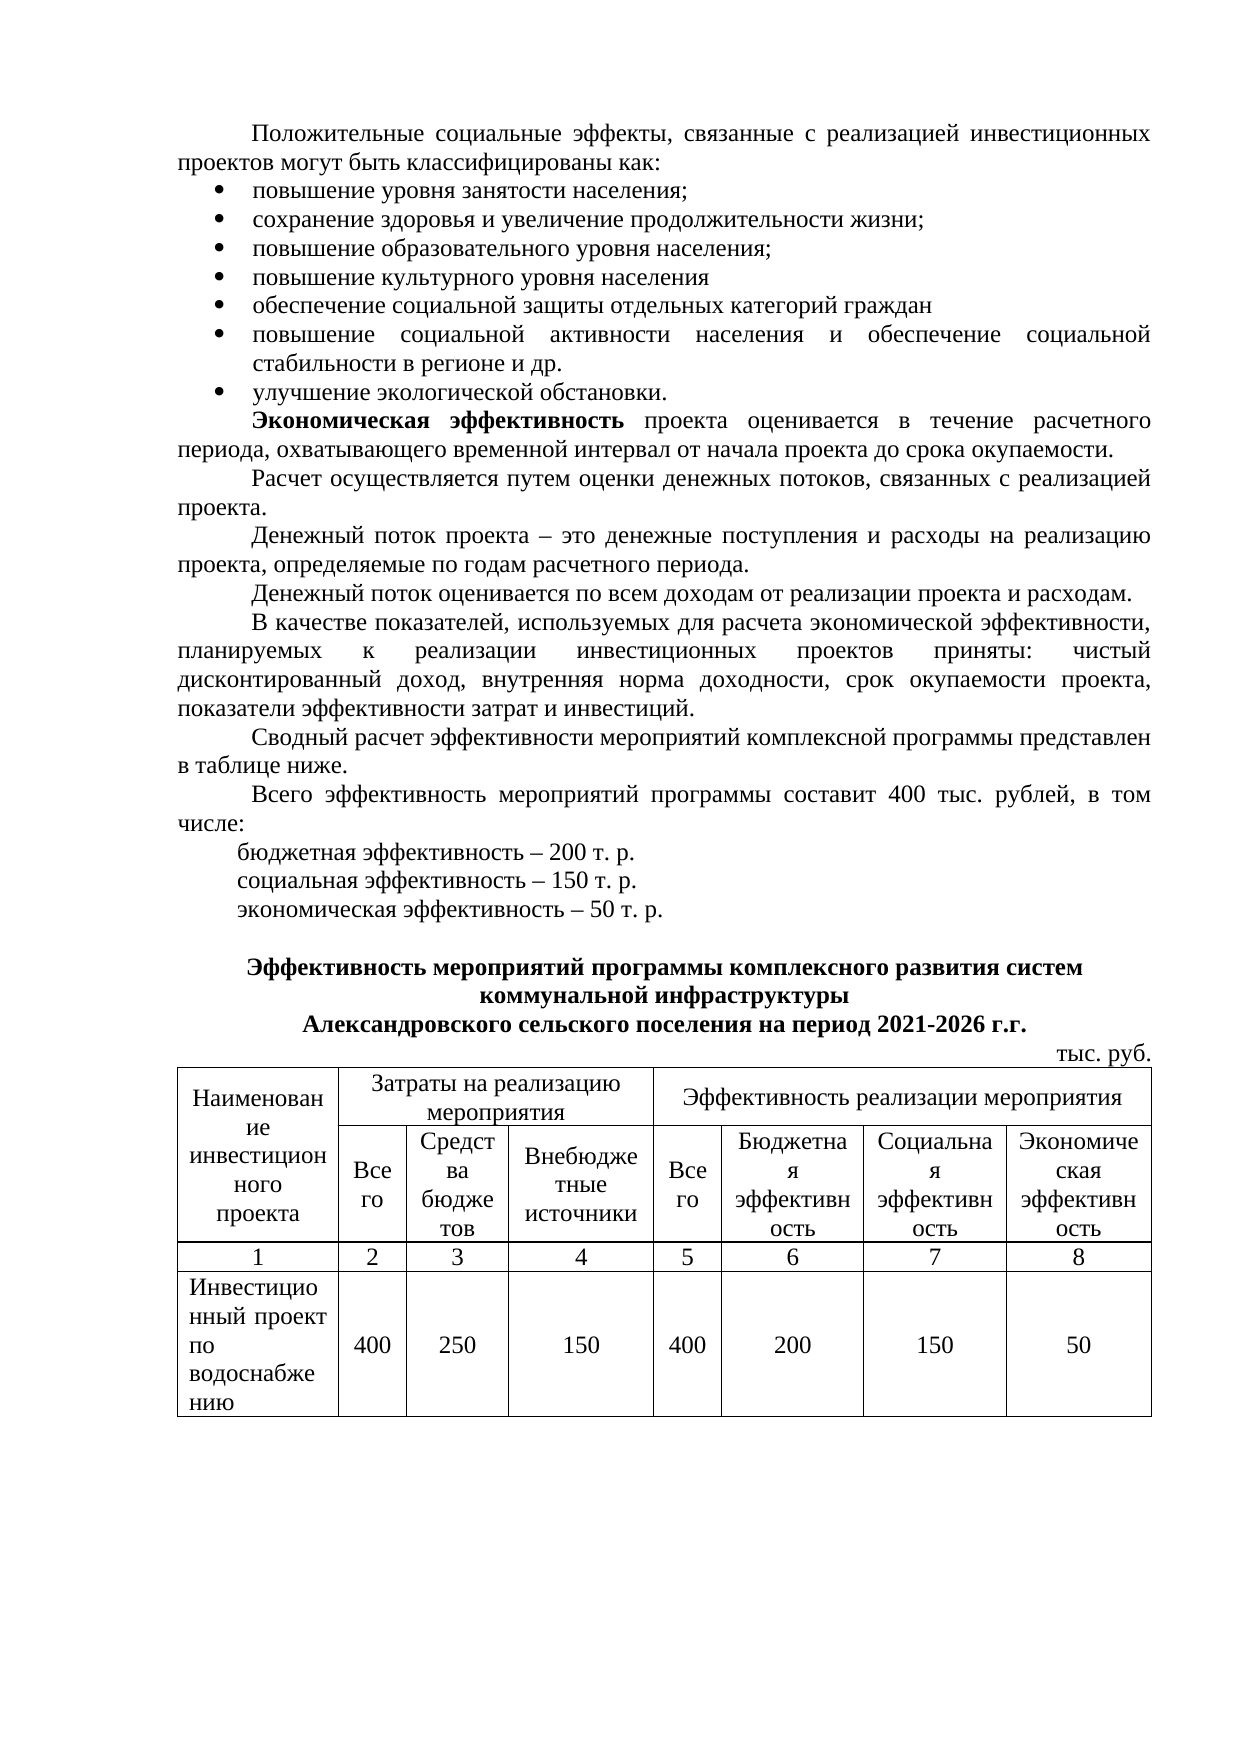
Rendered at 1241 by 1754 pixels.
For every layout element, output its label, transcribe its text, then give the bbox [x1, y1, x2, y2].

table_cell 150 [509, 1272, 653, 1416]
text тыс. руб. [177, 1038, 1152, 1067]
list сохранение здоровья и увеличение продолжительности жизни; [215, 204, 1152, 233]
text бюджетная эффективность – 200 т. р. [177, 837, 1152, 866]
table_cell 2 [339, 1243, 406, 1271]
list обеспечение социальной защиты отдельных категорий граждан [215, 291, 1152, 319]
table_cell 5 [654, 1243, 721, 1271]
table_cell 150 [864, 1272, 1006, 1416]
text Денежный поток оценивается по всем доходам от реализации проекта и расходам. [177, 578, 1152, 607]
table_header Эффективность реализации мероприятия [654, 1068, 1151, 1125]
list повышение культурного уровня населения [215, 262, 1152, 291]
text Экономическая эффективность проекта оценивается в течение расчетного периода, охватывающего временной интервал от начала проекта до срока окупаемости. [177, 406, 1152, 463]
table_cell 4 [509, 1243, 653, 1271]
table_cell Средства бюджетов [407, 1126, 508, 1241]
table_cell Всего [654, 1126, 721, 1241]
table_cell 50 [1007, 1272, 1151, 1416]
table_header Затраты на реализацию мероприятия [339, 1068, 653, 1125]
text Расчет осуществляется путем оценки денежных потоков, связанных с реализацией проекта. [177, 463, 1152, 521]
text Всего эффективность мероприятий программы составит 400 тыс. рублей, в том числе: [177, 779, 1152, 837]
table_cell Внебюджетные источники [509, 1126, 653, 1241]
table_cell 200 [722, 1272, 863, 1416]
table_header Наименование инвестиционного проекта [178, 1068, 338, 1241]
table_cell 7 [864, 1243, 1006, 1271]
text социальная эффективность – 150 т. р. [177, 866, 1152, 894]
table_cell 400 [654, 1272, 721, 1416]
table_cell 6 [722, 1243, 863, 1271]
table_cell 8 [1007, 1243, 1151, 1271]
list улучшение экологической обстановки. [215, 377, 1152, 406]
table_cell Экономическая эффективность [1007, 1126, 1151, 1241]
table_cell 400 [339, 1272, 406, 1416]
table_cell 3 [407, 1243, 508, 1271]
table_cell Всего [339, 1126, 406, 1241]
table_cell Инвестиционный проект по водоснабжению [178, 1272, 338, 1416]
text Эффективность мероприятий программы комплексного развития систем коммунальной инфраструктуры [177, 952, 1152, 1009]
list повышение социальной активности населения и обеспечение социальной стабильности в регионе и др. [215, 319, 1152, 377]
table_cell 1 [178, 1243, 338, 1271]
text В качестве показателей, используемых для расчета экономической эффективности, планируемых к реализации инвестиционных проектов приняты: чистый дисконтированный доход, внутренняя норма доходности, срок окупаемости проекта, показатели эффективности затрат и инвестиций. [177, 607, 1152, 722]
text Александровского сельского поселения на период 2021-2026 г.г. [177, 1009, 1152, 1038]
table_cell Бюджетная эффективность [722, 1126, 863, 1241]
table_cell Социальная эффективность [864, 1126, 1006, 1241]
text Положительные социальные эффекты, связанные с реализацией инвестиционных проектов могут быть классифицированы как: [177, 118, 1152, 176]
text Сводный расчет эффективности мероприятий комплексной программы представлен в таблице ниже. [177, 722, 1152, 779]
list повышение уровня занятости населения; [215, 176, 1152, 204]
text экономическая эффективность – 50 т. р. [177, 894, 1152, 923]
list повышение образовательного уровня населения; [215, 233, 1152, 262]
table_cell 250 [407, 1272, 508, 1416]
text Денежный поток проекта – это денежные поступления и расходы на реализацию проекта, определяемые по годам расчетного периода. [177, 521, 1152, 578]
